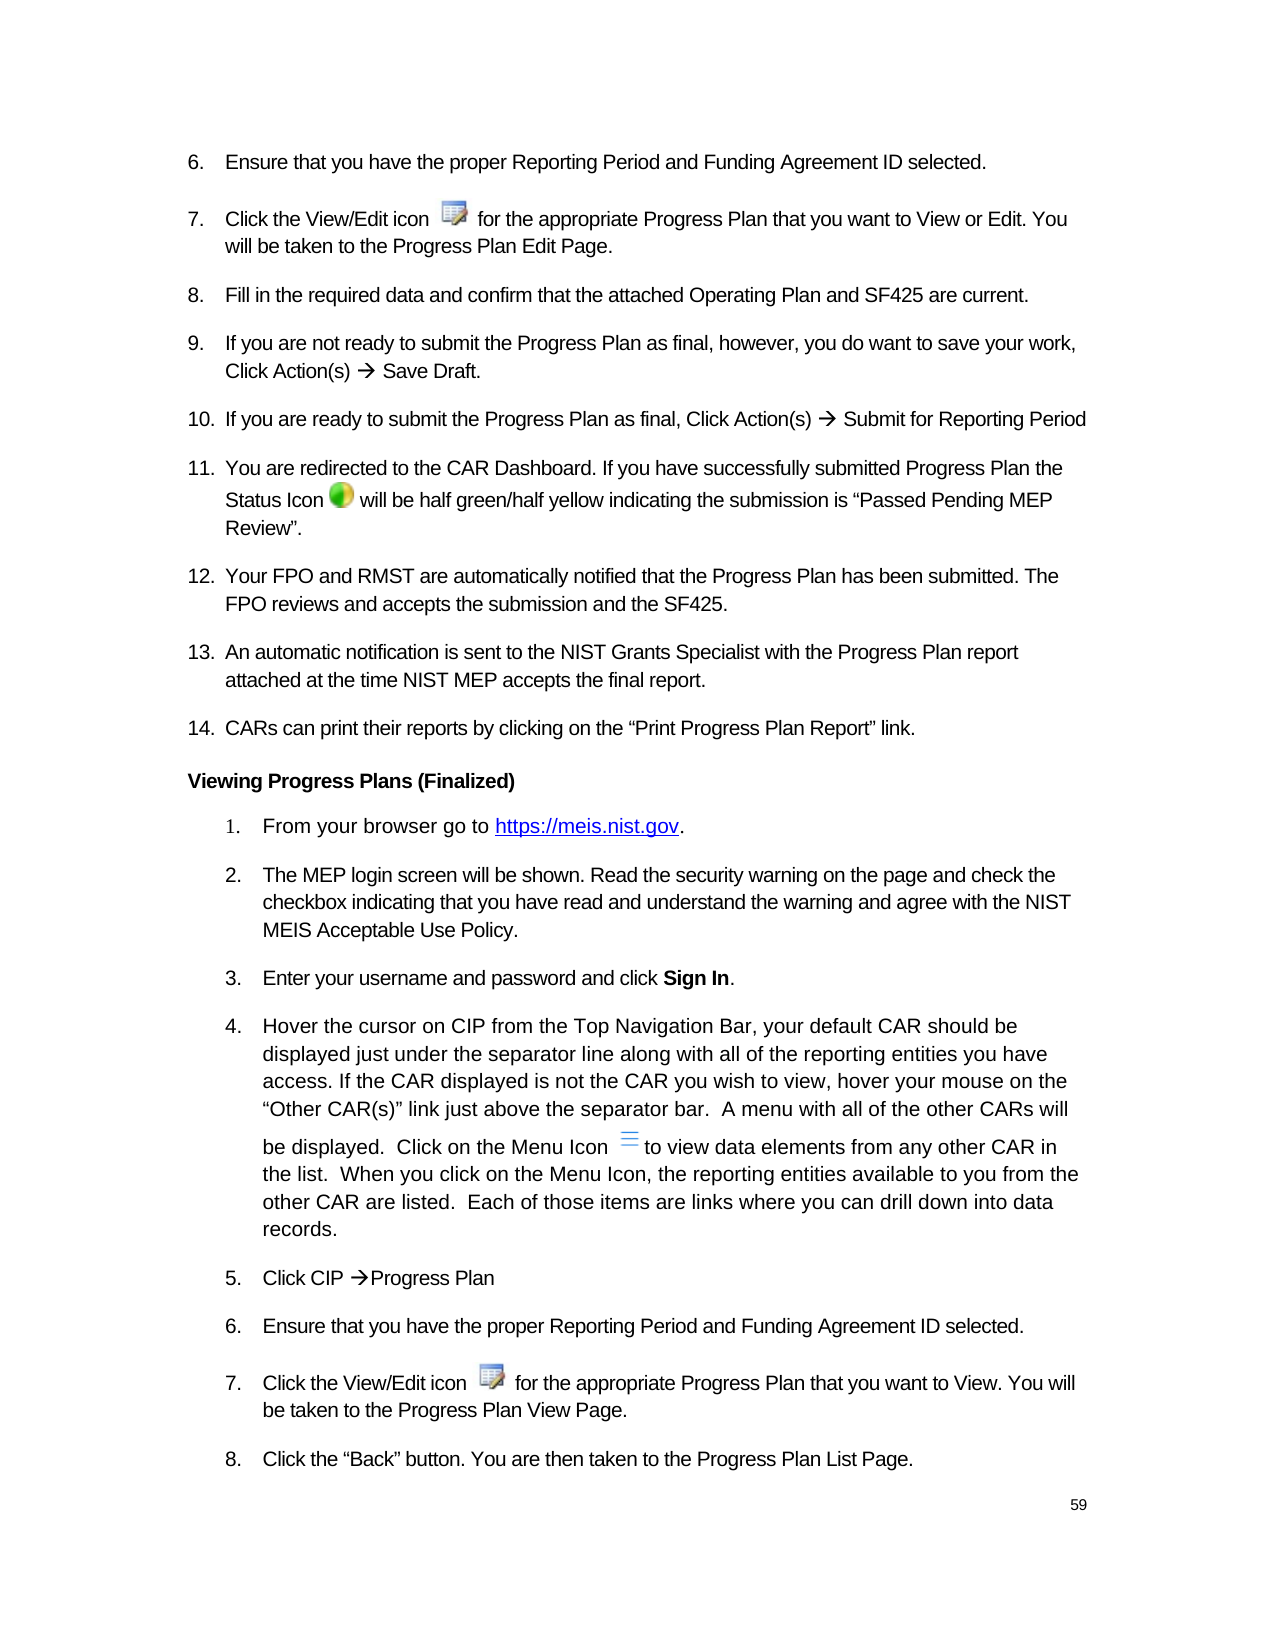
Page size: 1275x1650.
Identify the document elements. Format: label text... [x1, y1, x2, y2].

list CARs can print their reports by clicking on the “Print Progress Plan Report” link. [187, 716, 1087, 740]
picture [472, 1362, 510, 1391]
list Enter your username and password and click Sign In. [225, 966, 1087, 990]
list An automatic notification is sent to the NIST Grants Specialist with the Progress Plan report attached at the time NIST MEP accepts the final report. [187, 640, 1087, 691]
list If you are ready to submit the Progress Plan as final, Click Action(s) Submit for Reporting Period [187, 407, 1087, 431]
list Click CIP Progress Plan [225, 1265, 1087, 1289]
list Click the View/Edit icon for the appropriate Progress Plan that you want to View. You will be taken to the Progress Plan View Page. [225, 1362, 1087, 1422]
list From your browser go to https://meis.nist.gov. [225, 814, 1087, 838]
list If you are not ready to submit the Progress Plan as final, however, you do want to save your work, Click Action(s) Save Draft. [187, 331, 1087, 383]
list Click the “Back” button. You are then taken to the Progress Plan List Page. [225, 1446, 1087, 1470]
picture [614, 1124, 644, 1154]
list The MEP login screen will be shown. Read the security warning on the page and check the checkbox indicating that you have read and understand the warning and agree with the NIST MEIS Acceptable Use Policy. [225, 863, 1087, 942]
list Click the View/Edit icon for the appropriate Progress Plan that you want to View or Edit. You will be taken to the Progress Plan Edit Page. [187, 198, 1087, 258]
picture [329, 482, 355, 508]
list You are redirected to the CAR Dashboard. If you have successfully submitted Progress Plan the Status Icon will be half green/half yellow indicating the submission is “Passed Pending MEP Review”. [187, 455, 1087, 540]
picture [434, 198, 473, 227]
list Hover the cursor on CIP from the Top Navigation Bar, your default CAR should be displayed just under the separator line along with all of the reporting entities you have access. If the CAR displayed is not the CAR you wish to view, hover your mouse on the “Other CAR(s)” link just above the separator bar. A menu with all of the other CARs will be displayed. Click on the Menu Icon to view data elements from any other CAR in the list. When you click on the Menu Icon, the reporting entities available to you from the other CAR are listed. Each of those items are links where you can drill down into data records. [225, 1014, 1087, 1241]
list Your FPO and RMST are automatically notified that the Progress Plan has been submitted. The FPO reviews and accepts the submission and the SF425. [187, 564, 1087, 616]
subtitle Viewing Progress Plans (Finalized) [187, 768, 1087, 793]
list Ensure that you have the proper Reporting Period and Funding Agreement ID selected. [187, 150, 1087, 174]
list Fill in the required data and confirm that the attached Operating Plan and SF425 are current. [187, 283, 1087, 307]
list Ensure that you have the proper Reporting Period and Funding Agreement ID selected. [225, 1314, 1087, 1338]
